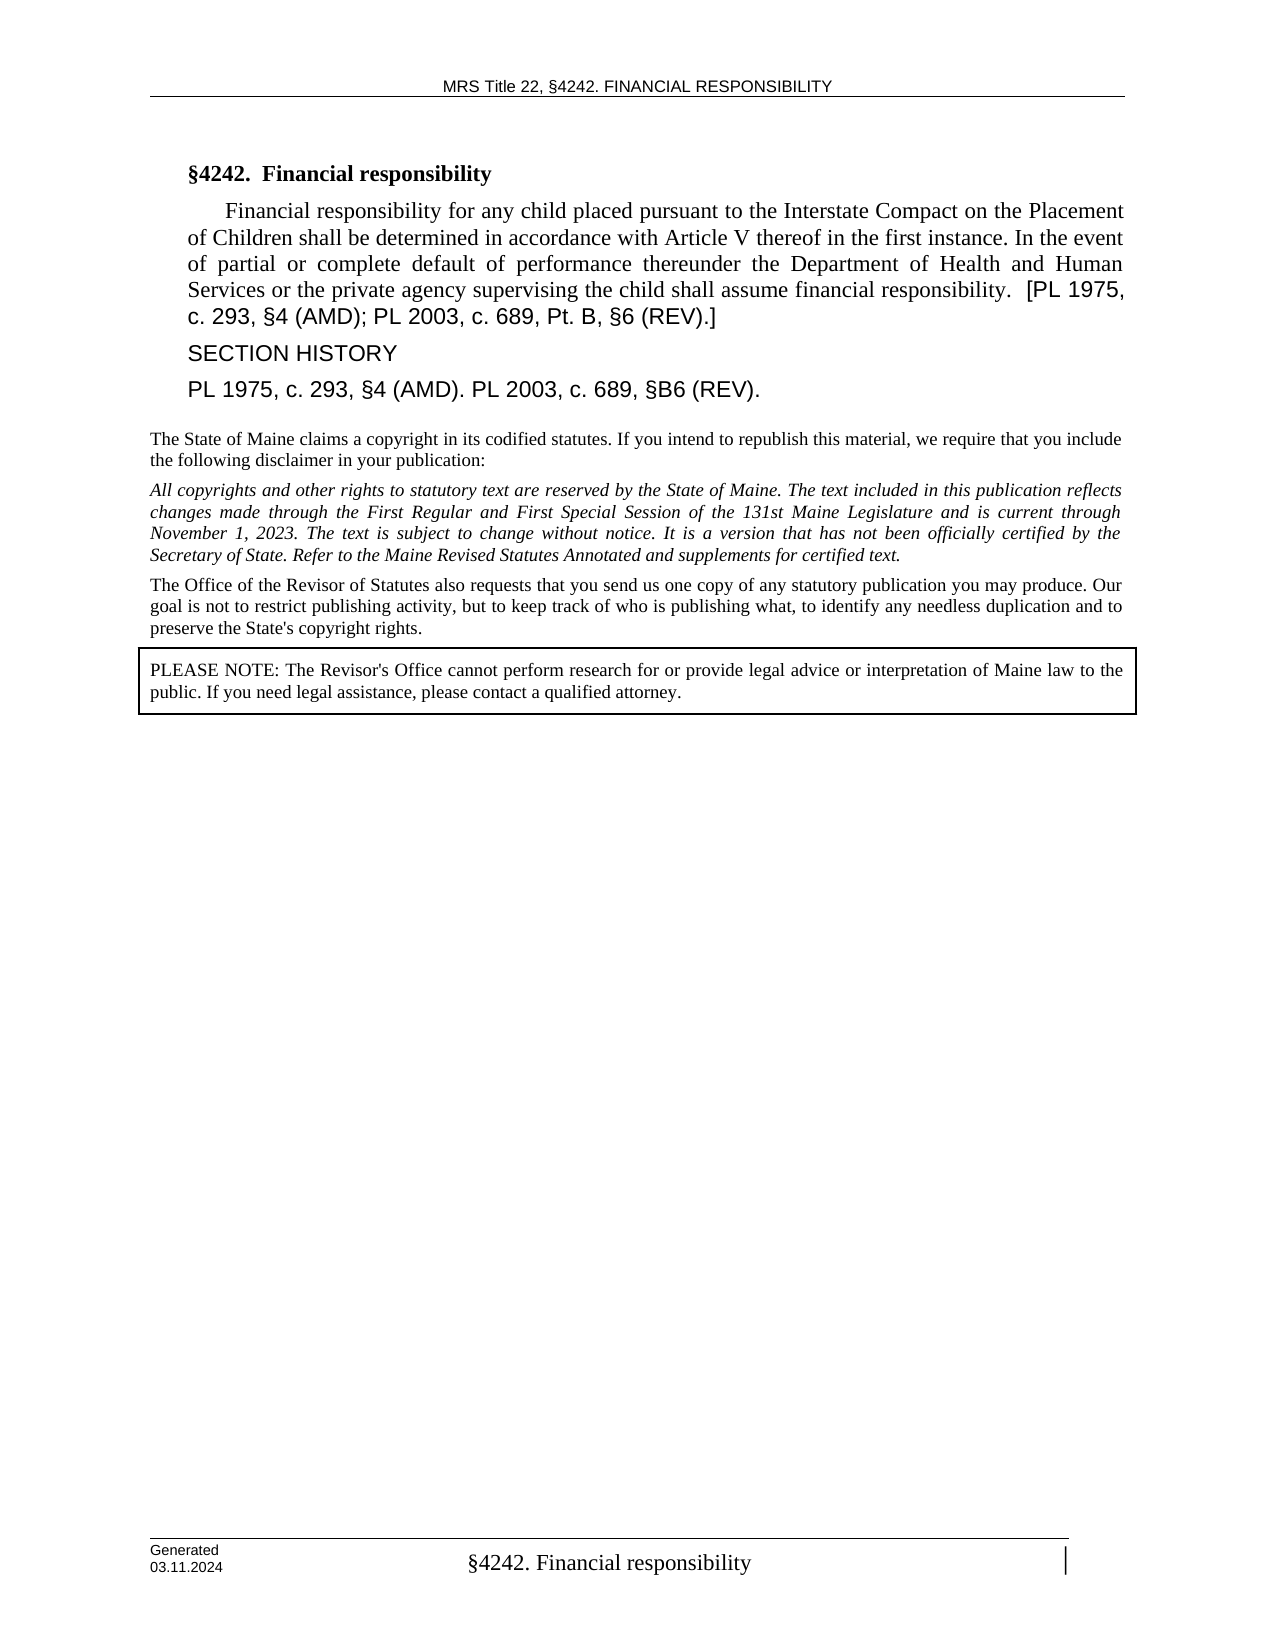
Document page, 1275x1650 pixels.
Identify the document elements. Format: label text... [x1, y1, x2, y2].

text PLEASE NOTE: The Revisor's Office cannot perform research for or provide legal advice or interpretation of Maine law to the public. If you need legal assistance, please contact a qualified attorney. [140, 649, 1135, 713]
text SECTION HISTORY [187, 339, 1125, 366]
text Financial responsibility for any child placed pursuant to the Interstate Compact on the Placement of Children shall be determined in accordance with Article V thereof in the first instance. In the event of partial or complete default of performance thereunder the Department of Health and Human Services or the private agency supervising the child shall assume financial responsibility. [PL 1975, c. 293, §4 (AMD); PL 2003, c. 689, Pt. B, §6 (REV).] [187, 197, 1125, 329]
text §4242. Financial responsibility [187, 160, 1125, 187]
text PL 1975, c. 293, §4 (AMD). PL 2003, c. 689, §B6 (REV). [187, 376, 1125, 403]
text All copyrights and other rights to statutory text are reserved by the State of Maine. The text included in this publication reflects changes made through the First Regular and First Special Session of the 131st Maine Legislature and is current through November 1, 2023 . The text is subject to change without notice. It is a version that has not been officially certified by the Secretary of State. Refer to the Maine Revised Statutes Annotated and supplements for certified text. [150, 479, 1125, 565]
text The State of Maine claims a copyright in its codified statutes. If you intend to republish this material, we require that you include the following disclaimer in your publication: [150, 428, 1125, 471]
text The Office of the Revisor of Statutes also requests that you send us one copy of any statutory publication you may produce. Our goal is not to restrict publishing activity, but to keep track of who is publishing what, to identify any needless duplication and to preserve the State's copyright rights. [150, 574, 1125, 638]
